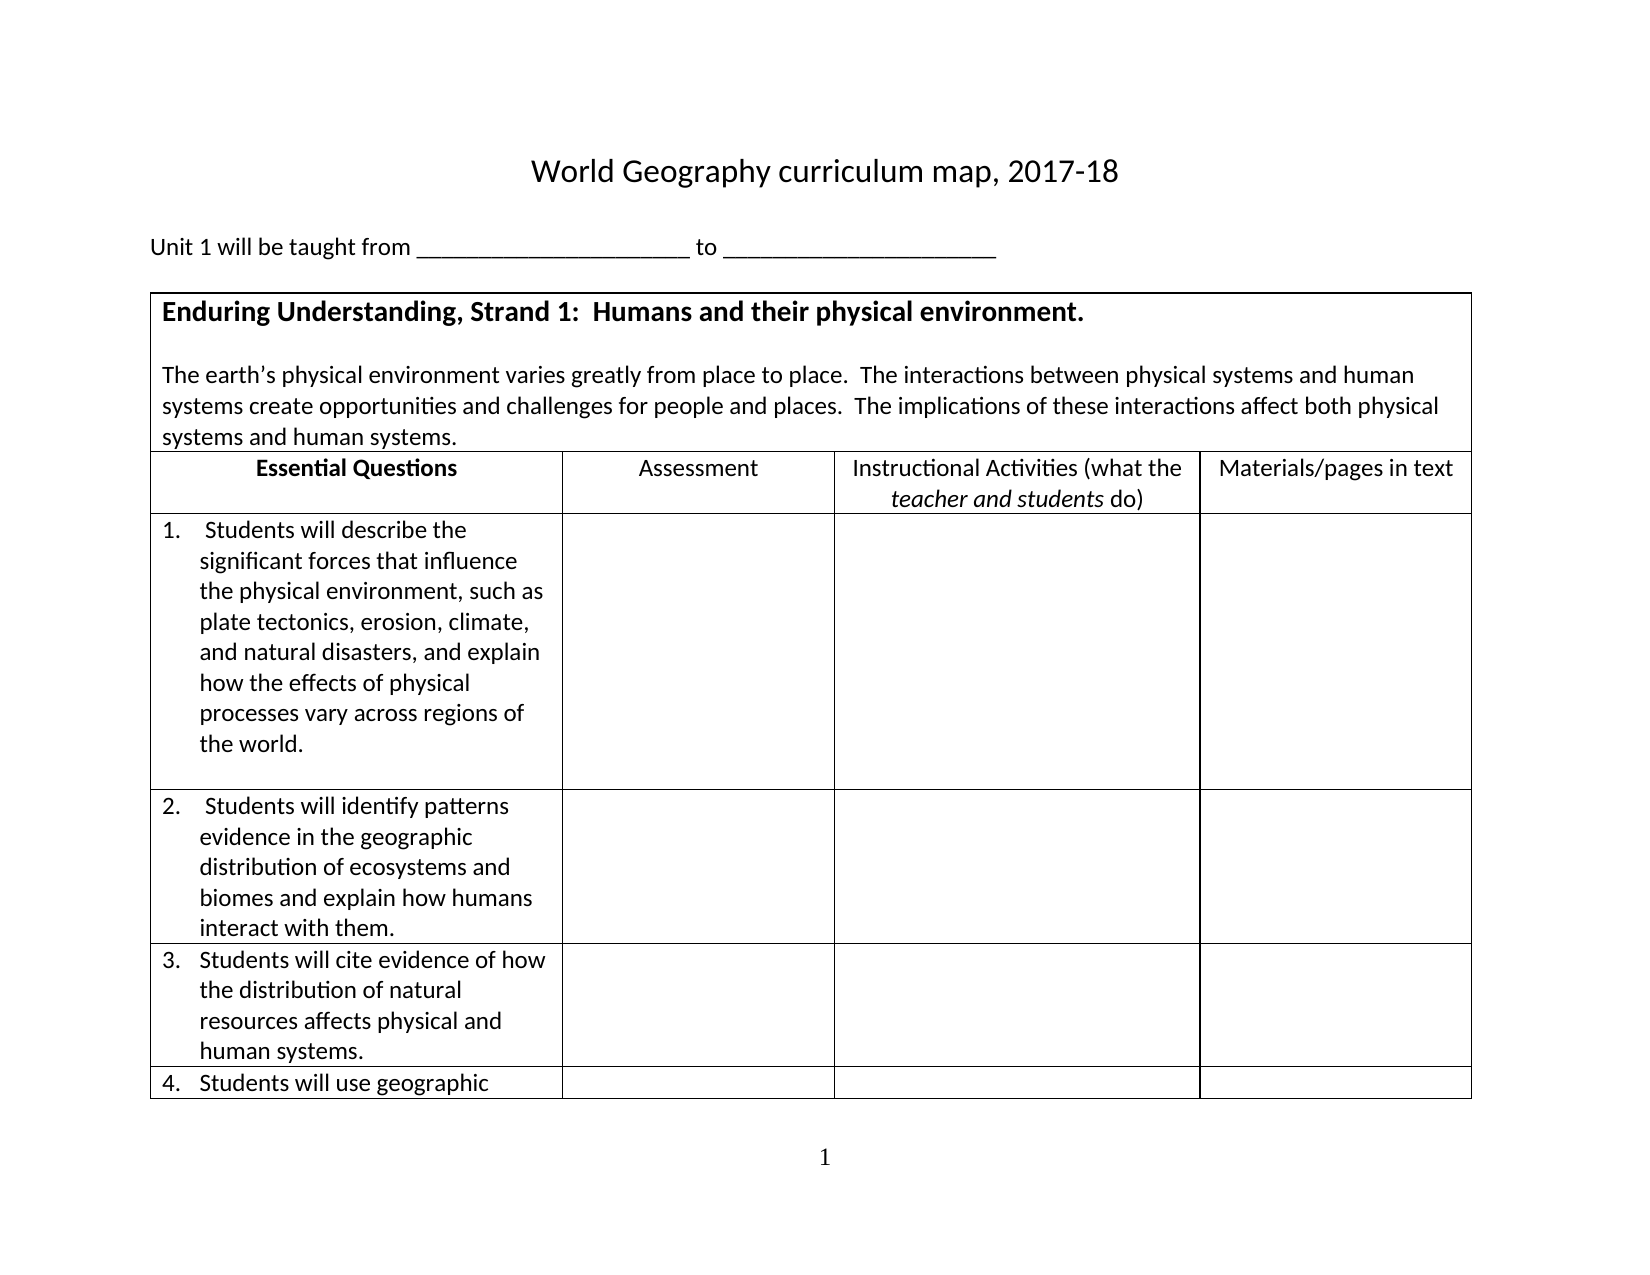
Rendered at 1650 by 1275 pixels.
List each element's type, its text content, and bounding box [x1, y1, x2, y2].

table_cell Students will describe the significant forces that influence the physical environment, such as plate tectonics, erosion, climate, and natural disasters, and explain how the effects of physical processes vary across regions of the world. [151, 514, 562, 789]
table_cell [1201, 1067, 1471, 1097]
table_cell [1201, 790, 1471, 943]
table_cell [563, 790, 834, 943]
table_cell Instructional Activities (what the teacher and students do) [835, 452, 1199, 513]
table_cell [563, 514, 834, 789]
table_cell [151, 1067, 562, 1097]
table_cell [835, 790, 1199, 943]
text Unit 1 will be taught from ______________________ to ______________________ [150, 231, 1500, 262]
table_cell [563, 1067, 834, 1097]
table_cell Materials/pages in text [1201, 452, 1471, 513]
table_cell Essential Questions [151, 452, 562, 513]
table_cell Assessment [563, 452, 834, 513]
table_cell [835, 1067, 1199, 1097]
table_cell Students will identify patterns evidence in the geographic distribution of ecosystems and biomes and explain how humans interact with them. [151, 790, 562, 943]
table_cell [835, 514, 1199, 789]
table_cell Students will cite evidence of how the distribution of natural resources affects physical and human systems. [151, 944, 562, 1066]
table_cell [1201, 514, 1471, 789]
table_cell [1201, 944, 1471, 1066]
table_header Enduring Understanding, Strand 1: Humans and their physical environment. The earth’s physical environment varies greatly from place to place. The interactions between physical systems and human systems create opportunities and challenges for people and places. The implications of these interactions affect both physical systems and human systems. [151, 294, 1471, 451]
table_cell [835, 944, 1199, 1066]
table_cell [563, 944, 834, 1066]
text World Geography curriculum map, 2017-18 [150, 150, 1500, 191]
